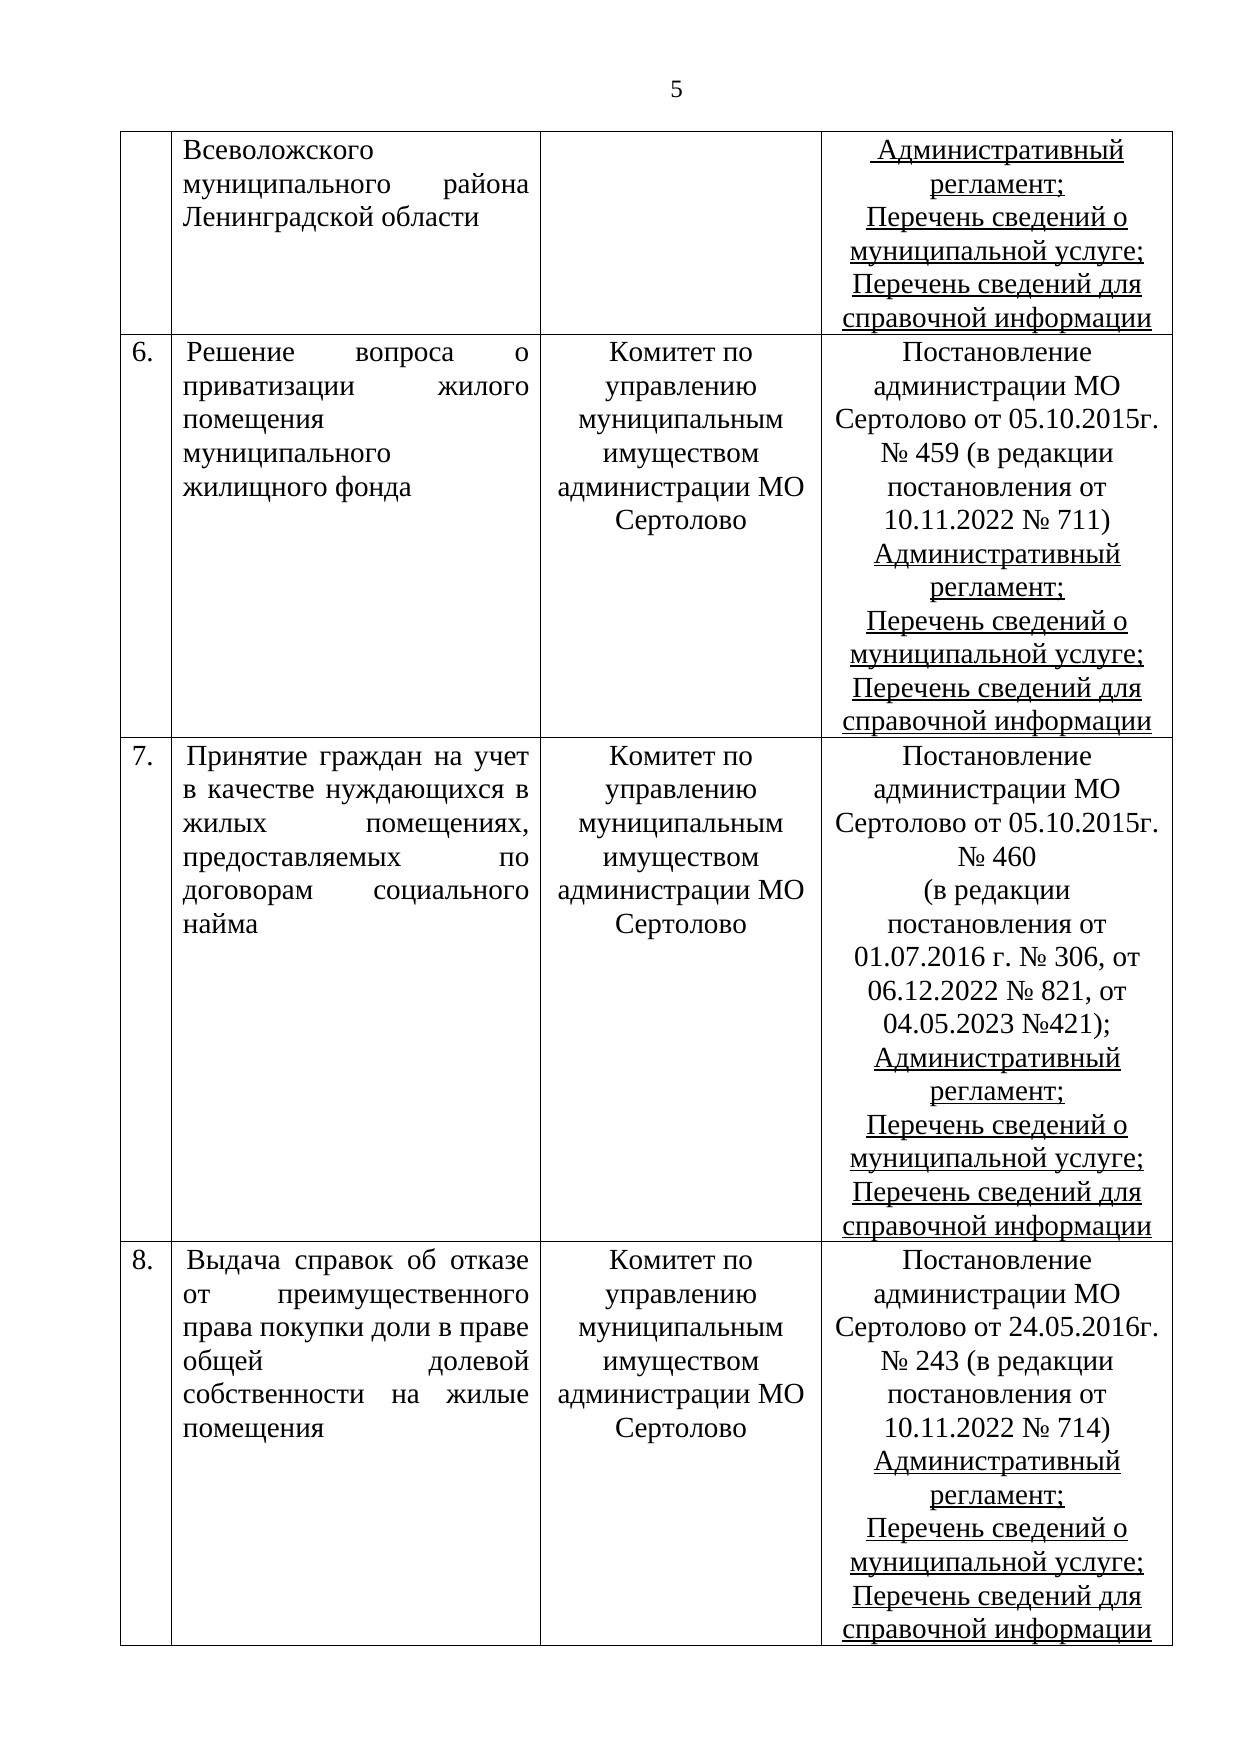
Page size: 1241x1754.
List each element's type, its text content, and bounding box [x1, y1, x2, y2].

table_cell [541, 1242, 821, 1645]
table_cell Постановление администрации МО Сертолово от 05.10.2015г. № 459 (в редакции постановления от 10.11.2022 № 711) Административный регламент; Перечень сведений о муниципальной услуге; Перечень сведений для справочной информации [822, 335, 1172, 737]
table_cell Постановление администрации МО Сертолово от 05.10.2015г. № 460 (в редакции постановления от 01.07.2016 г. № 306, от 06.12.2022 № 821, от 04.05.2023 №421); Административный регламент; Перечень сведений о муниципальной услуге; Перечень сведений для справочной информации [822, 738, 1172, 1241]
table_cell [121, 132, 171, 333]
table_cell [822, 132, 1172, 333]
table_cell [121, 738, 171, 1241]
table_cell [541, 132, 821, 333]
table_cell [172, 132, 540, 333]
table_cell Выдача справок об отказе от преимущественного права покупки доли в праве общей долевой собственности на жилые помещения [172, 1242, 540, 1645]
table_cell [121, 335, 171, 737]
table_cell Постановление администрации МО Сертолово от 24.05.2016г. № 243 (в редакции постановления от 10.11.2022 № 714) Административный регламент; Перечень сведений о муниципальной услуге; Перечень сведений для справочной информации [822, 1242, 1172, 1645]
table_cell [121, 1242, 171, 1645]
table_cell Комитет по управлению муниципальным имуществом администрации МО Сертолово [541, 335, 821, 737]
table_cell Принятие граждан на учет в качестве нуждающихся в жилых помещениях, предоставляемых по договорам социального найма [172, 738, 540, 1241]
table_cell Решение вопроса о приватизации жилого помещения муниципального жилищного фонда [172, 335, 540, 737]
table_cell Комитет по управлению муниципальным имуществом администрации МО Сертолово [541, 738, 821, 1241]
